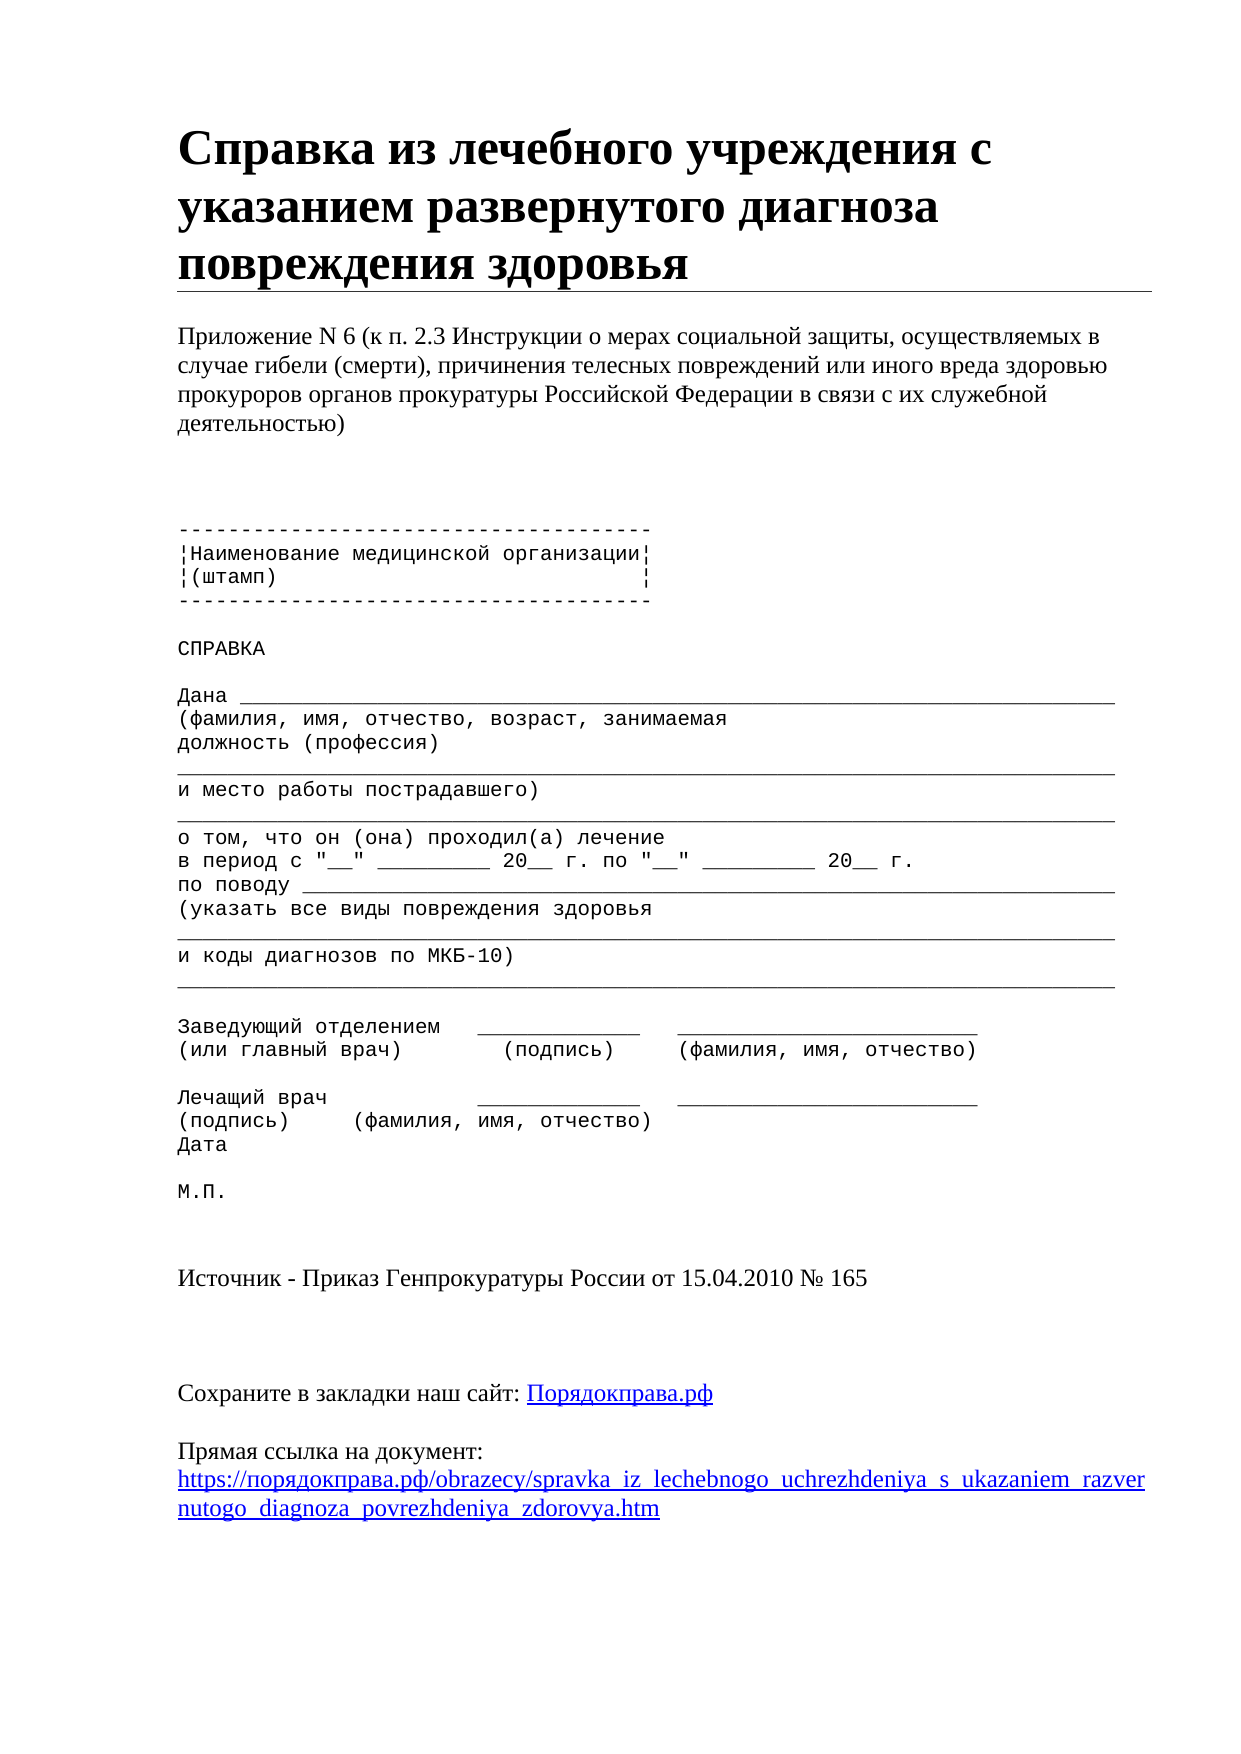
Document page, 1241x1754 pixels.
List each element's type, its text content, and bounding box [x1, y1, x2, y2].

text и коды диагнозов по МКБ-10) [177, 945, 1152, 968]
text М.П. [177, 1181, 1152, 1205]
text -------------------------------------- [177, 519, 1152, 543]
text Источник - Приказ Генпрокуратуры России от 15.04.2010 № 165 [177, 1263, 1152, 1292]
text (подпись) (фамилия, имя, отчество) [177, 1110, 1152, 1134]
text Сохраните в закладки наш сайт: Порядокправа.рф Прямая ссылка на документ: https://порядокправа.рф/obrazecy/spravka_iz_lechebnogo_uchrezhdeniya_s_ukazaniem_razvernutogo_diagnoza_povrezhdeniya_zdorovya.htm [177, 1321, 1152, 1522]
text о том, что он (она) проходил(а) лечение [177, 827, 1152, 850]
text ___________________________________________________________________________ [177, 968, 1152, 992]
text по поводу _________________________________________________________________ [177, 874, 1152, 898]
text СПРАВКА [177, 637, 1152, 661]
text должность (профессия) [177, 732, 1152, 756]
text ¦Наименование медицинской организации¦ [177, 543, 1152, 567]
text ___________________________________________________________________________ [177, 756, 1152, 779]
text (фамилия, имя, отчество, возраст, занимаемая [177, 708, 1152, 732]
subtitle Справка из лечебного учреждения с указанием развернутого диагноза повреждения здоровья [177, 118, 1152, 291]
text ___________________________________________________________________________ [177, 803, 1152, 827]
text Лечащий врач _____________ ________________________ [177, 1087, 1152, 1110]
text Дана ______________________________________________________________________ [177, 685, 1152, 708]
text ___________________________________________________________________________ [177, 921, 1152, 945]
text -------------------------------------- [177, 590, 1152, 614]
text Дата [177, 1134, 1152, 1158]
text Заведующий отделением _____________ ________________________ [177, 1016, 1152, 1039]
text и место работы пострадавшего) [177, 779, 1152, 803]
text ¦(штамп) ¦ [177, 567, 1152, 590]
text в период с "__" _________ 20__ г. по "__" _________ 20__ г. [177, 850, 1152, 874]
text (указать все виды повреждения здоровья [177, 898, 1152, 921]
text (или главный врач) (подпись) (фамилия, имя, отчество) [177, 1039, 1152, 1063]
text Приложение N 6 (к п. 2.3 Инструкции о мерах социальной защиты, осуществляемых в случае гибели (смерти), причинения телесных повреждений или иного вреда здоровью прокуроров органов прокуратуры Российской Федерации в связи с их служебной деятельностью) [177, 321, 1152, 436]
